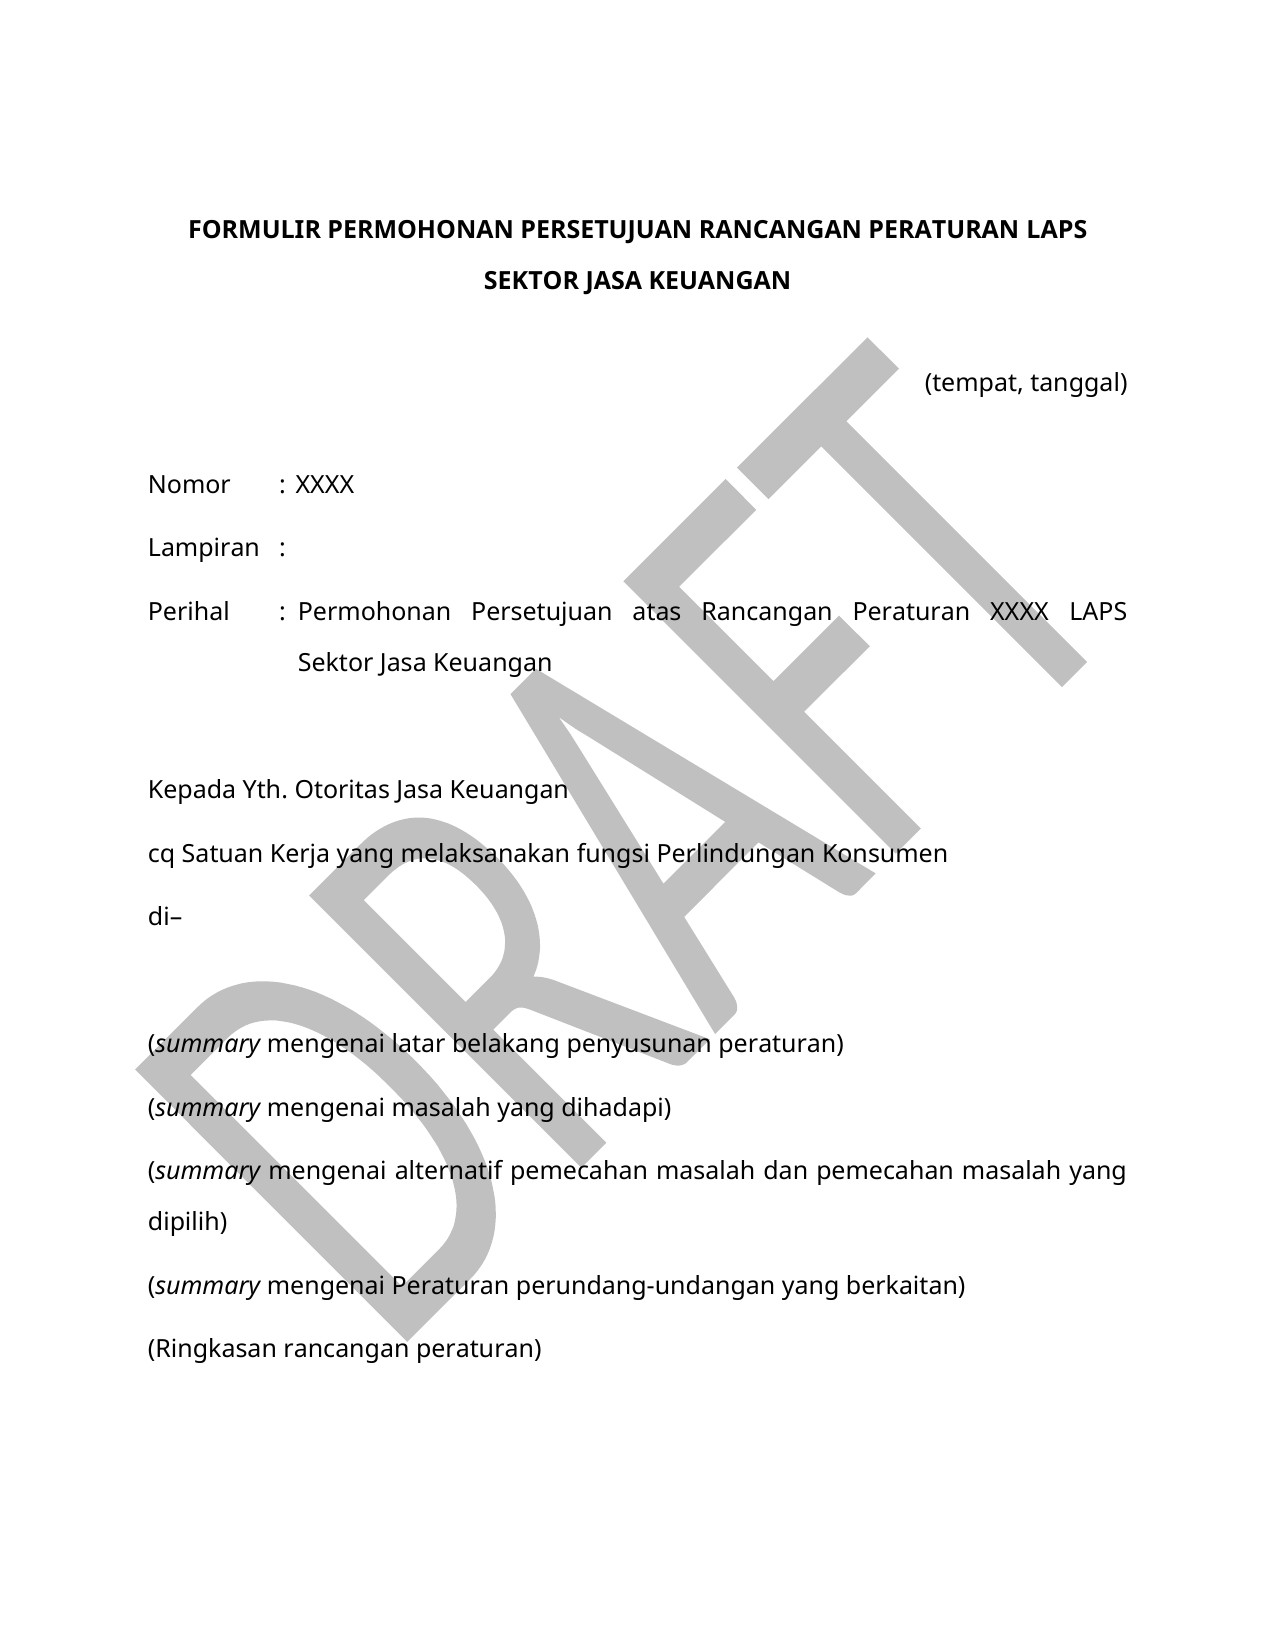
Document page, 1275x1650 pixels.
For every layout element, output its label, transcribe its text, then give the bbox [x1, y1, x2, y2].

text (Ringkasan rancangan peraturan) [148, 1331, 1127, 1365]
text Lampiran : [148, 530, 1127, 564]
text (summary mengenai alternatif pemecahan masalah dan pemecahan masalah yang dipilih) [148, 1153, 1127, 1238]
text (summary mengenai latar belakang penyusunan peraturan) [148, 1026, 1127, 1060]
text FORMULIR PERMOHONAN PERSETUJUAN RANCANGAN PERATURAN LAPS SEKTOR JASA KEUANGAN [148, 211, 1127, 296]
text di– [148, 899, 1127, 933]
text (summary mengenai masalah yang dihadapi) [148, 1089, 1127, 1123]
text Perihal : Permohonan Persetujuan atas Rancangan Peraturan XXXX LAPS Sektor Jasa Keuangan [148, 593, 1127, 679]
text Nomor : XXXX [148, 466, 1127, 501]
text (tempat, tanggal) [148, 364, 1127, 398]
text (summary mengenai Peraturan perundang-undangan yang berkaitan) [148, 1267, 1127, 1302]
text cq Satuan Kerja yang melaksanakan fungsi Perlindungan Konsumen [148, 835, 1127, 869]
text Kepada Yth. Otoritas Jasa Keuangan [148, 772, 1127, 806]
